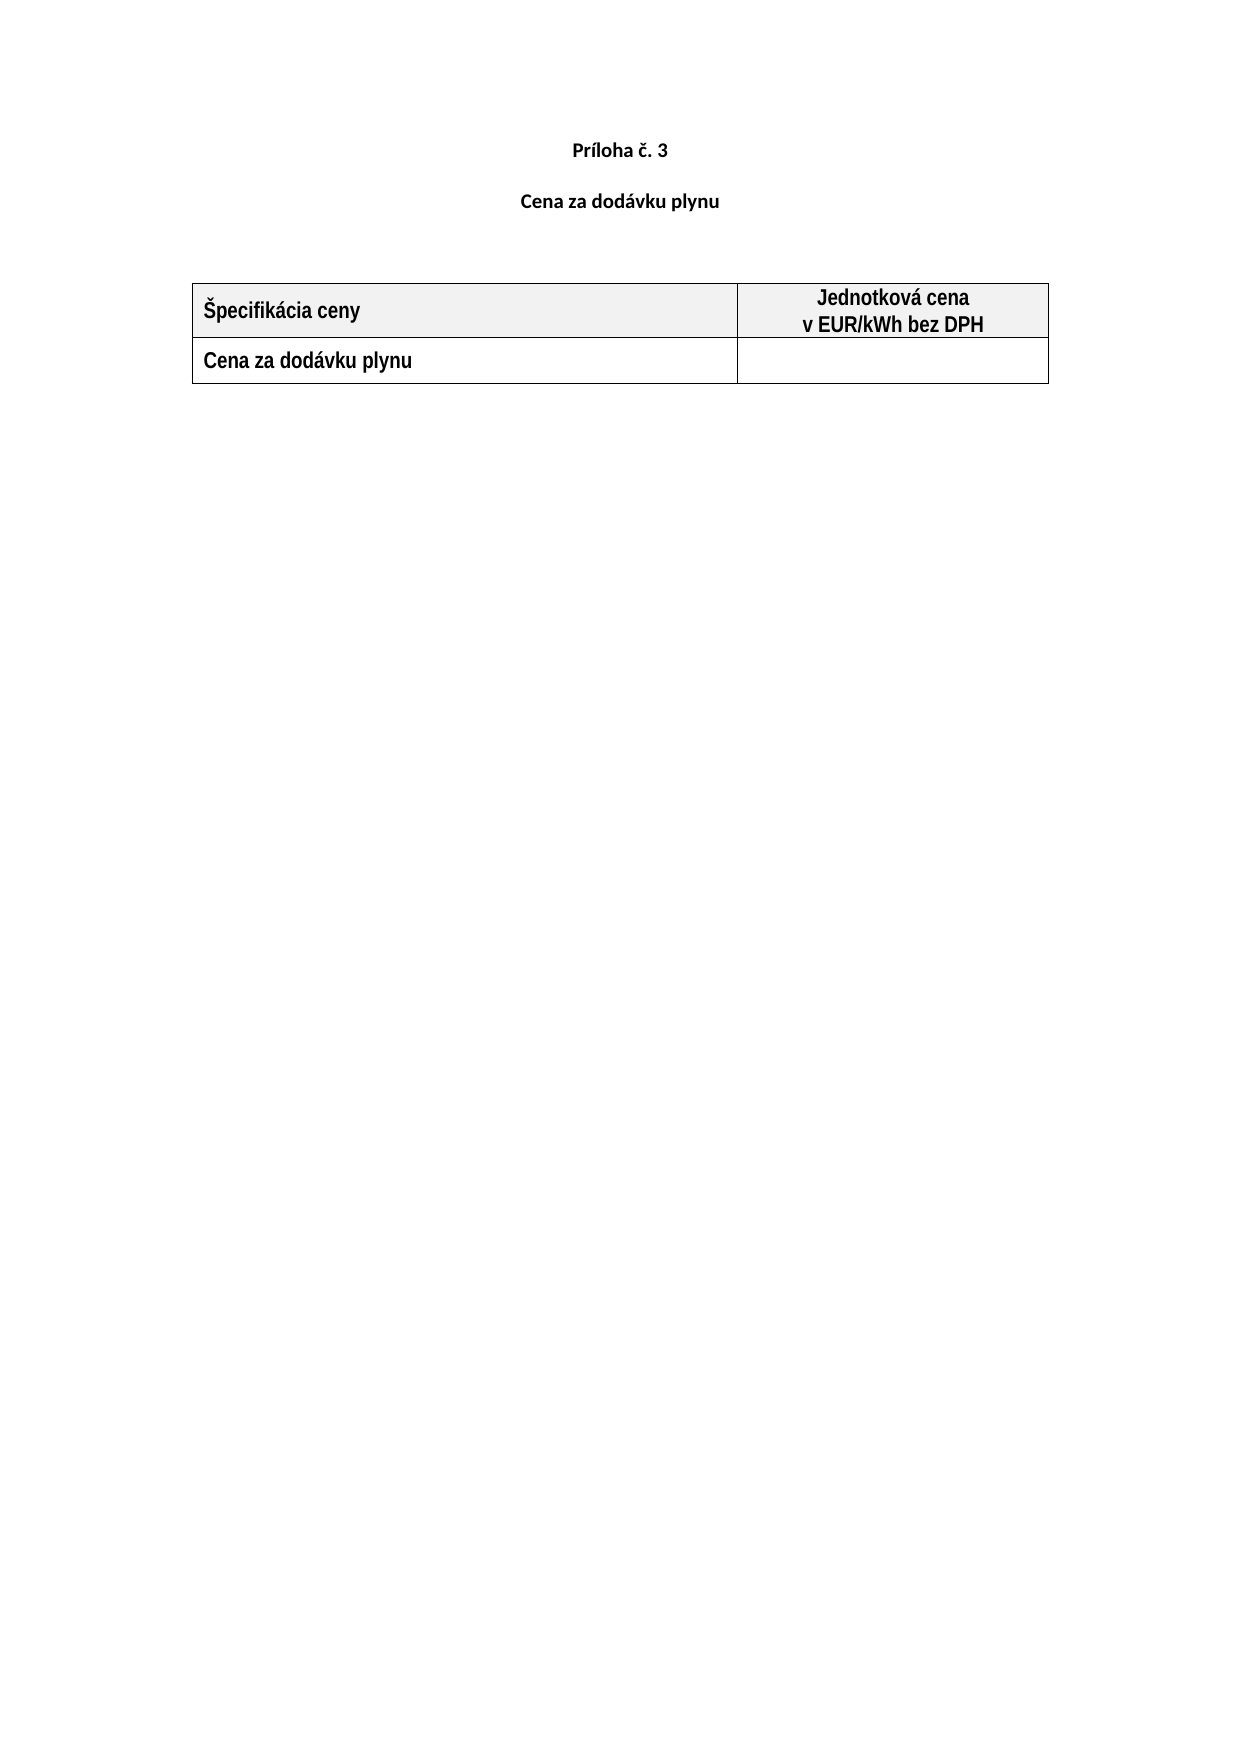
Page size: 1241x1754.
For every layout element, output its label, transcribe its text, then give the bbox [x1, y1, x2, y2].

text Cena za dodávku plynu [118, 188, 1122, 214]
text Príloha č. 3 [118, 138, 1122, 163]
table_header Jednotková cena v EUR/kWh bez DPH [738, 284, 1048, 337]
table_cell [738, 338, 1048, 383]
table_header Špecifikácia ceny [193, 284, 737, 337]
table_cell Cena za dodávku plynu [193, 338, 737, 383]
